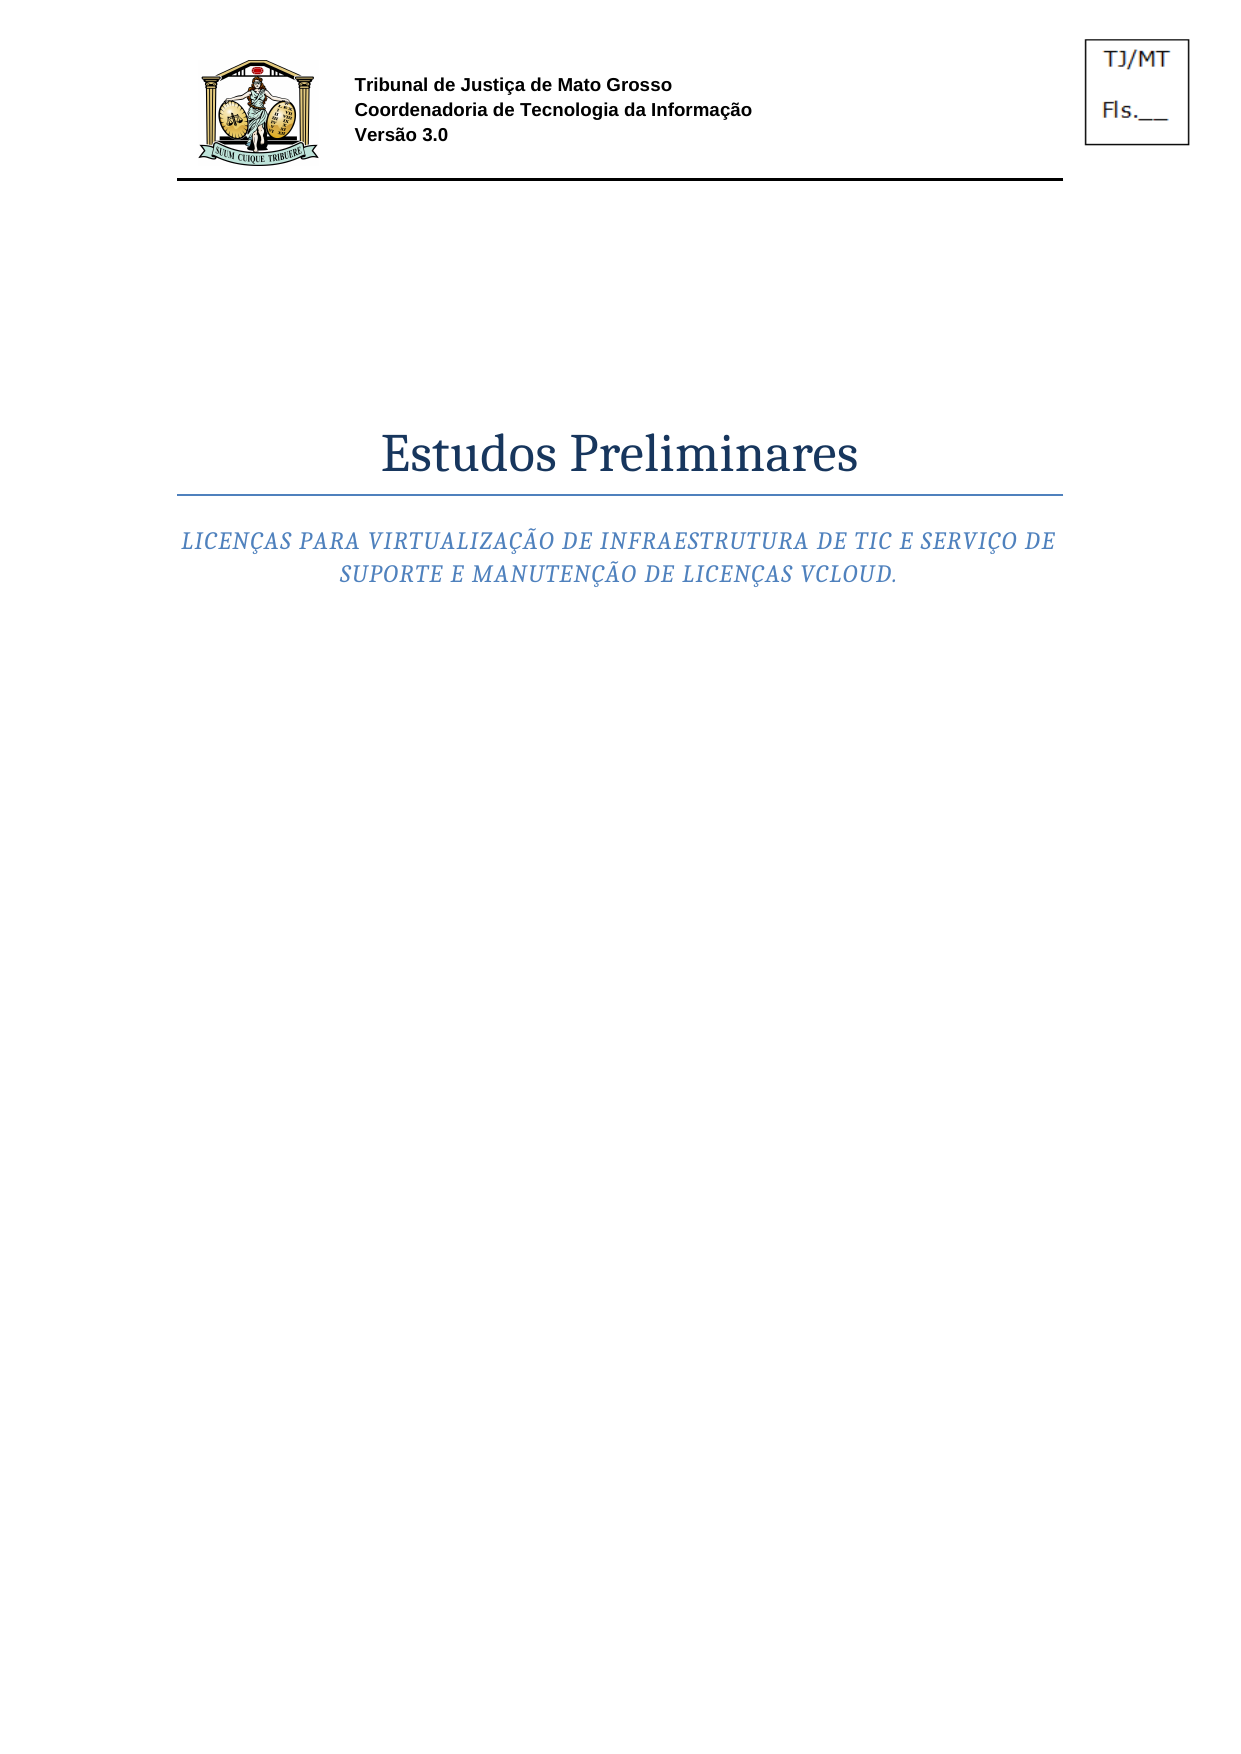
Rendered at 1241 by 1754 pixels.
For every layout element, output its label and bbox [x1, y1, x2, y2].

picture [198, 60, 319, 166]
picture [1081, 38, 1195, 148]
